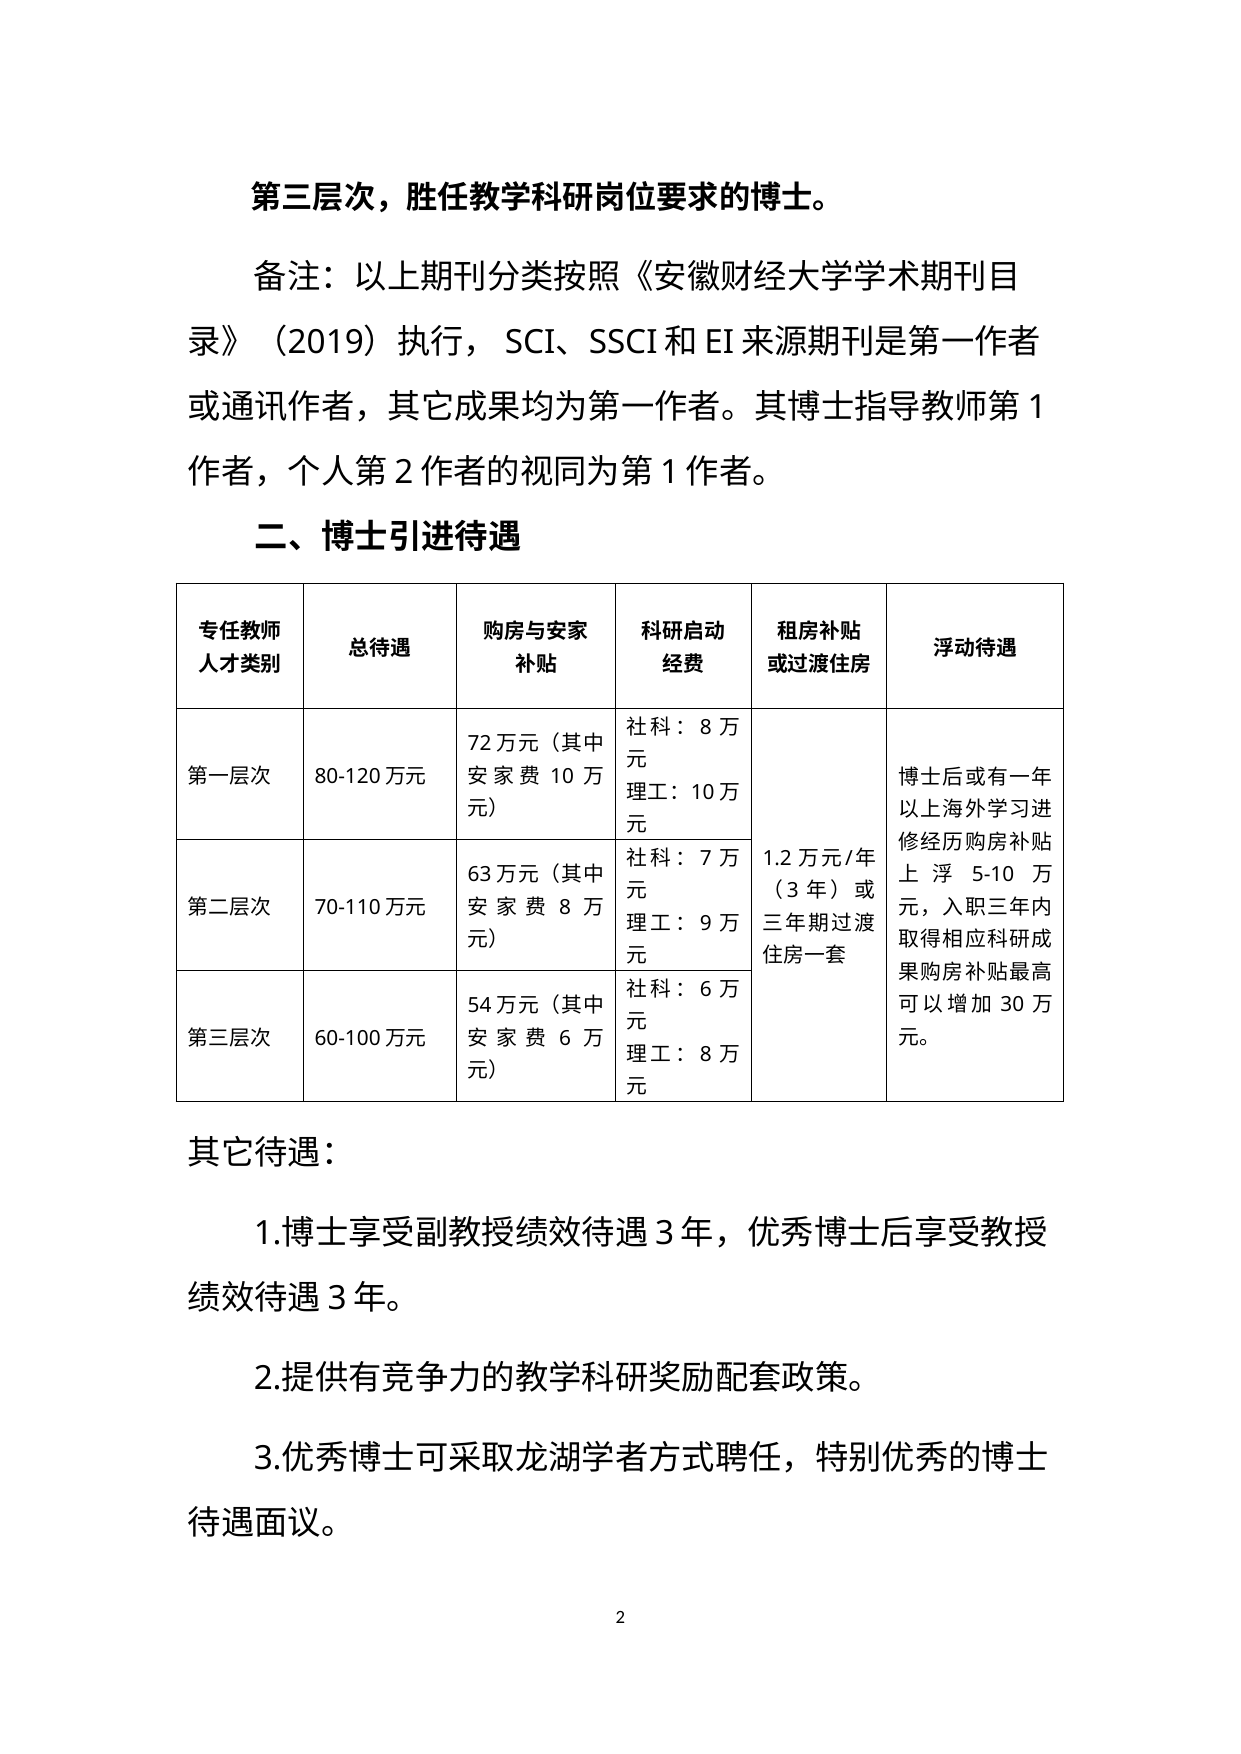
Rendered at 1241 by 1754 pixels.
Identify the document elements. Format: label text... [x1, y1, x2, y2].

text 二、博士引进待遇 [187, 502, 1053, 567]
table_cell 80-120万元 [304, 709, 456, 839]
table_cell 72万元（其中安家费10万元） [457, 709, 615, 839]
text 3.优秀博士可采取龙湖学者方式聘任，特别优秀的博士待遇面议。 [187, 1422, 1053, 1552]
table_cell 社科：8万元 理工：10万元 [616, 709, 751, 839]
table_cell 第二层次 [177, 840, 303, 970]
table_header 专任教师 人才类别 [177, 584, 303, 708]
text 其它待遇： [187, 1117, 1053, 1182]
table_cell 63万元（其中安家费8万元） [457, 840, 615, 970]
table_cell 第一层次 [177, 709, 303, 839]
table_cell 社科：6万元 理工：8万元 [616, 971, 751, 1101]
table_cell 博士后或有一年以上海外学习进修经历购房补贴上浮5-10万元，入职三年内取得相应科研成果购房补贴最高可以增加30万元。 [887, 709, 1063, 1101]
table_header 总待遇 [304, 584, 456, 708]
table_cell 社科：7万元 理工：9万元 [616, 840, 751, 970]
table_header 浮动待遇 [887, 584, 1063, 708]
text 1.博士享受副教授绩效待遇3年，优秀博士后享受教授绩效待遇3年。 [187, 1197, 1053, 1327]
table_header 科研启动 经费 [616, 584, 751, 708]
table_cell 第三层次 [177, 971, 303, 1101]
table_cell 70-110万元 [304, 840, 456, 970]
text 2.提供有竞争力的教学科研奖励配套政策。 [187, 1342, 1053, 1407]
table_header 租房补贴 或过渡住房 [752, 584, 886, 708]
table_header 购房与安家 补贴 [457, 584, 615, 708]
text 第三层次，胜任教学科研岗位要求的博士。 [187, 162, 1053, 227]
text 备注：以上期刊分类按照《安徽财经大学学术期刊目录》（2019）执行， SCI、SSCI和EI来源期刊是第一作者或通讯作者，其它成果均为第一作者。其博士指导教师第1作者，个人第2作者的视同为第1作者。 [187, 242, 1053, 502]
table_cell 60-100万元 [304, 971, 456, 1101]
table_cell 54万元（其中安家费6万元） [457, 971, 615, 1101]
table_cell 1.2万元/年（3年）或三年期过渡住房一套 [752, 709, 886, 1101]
